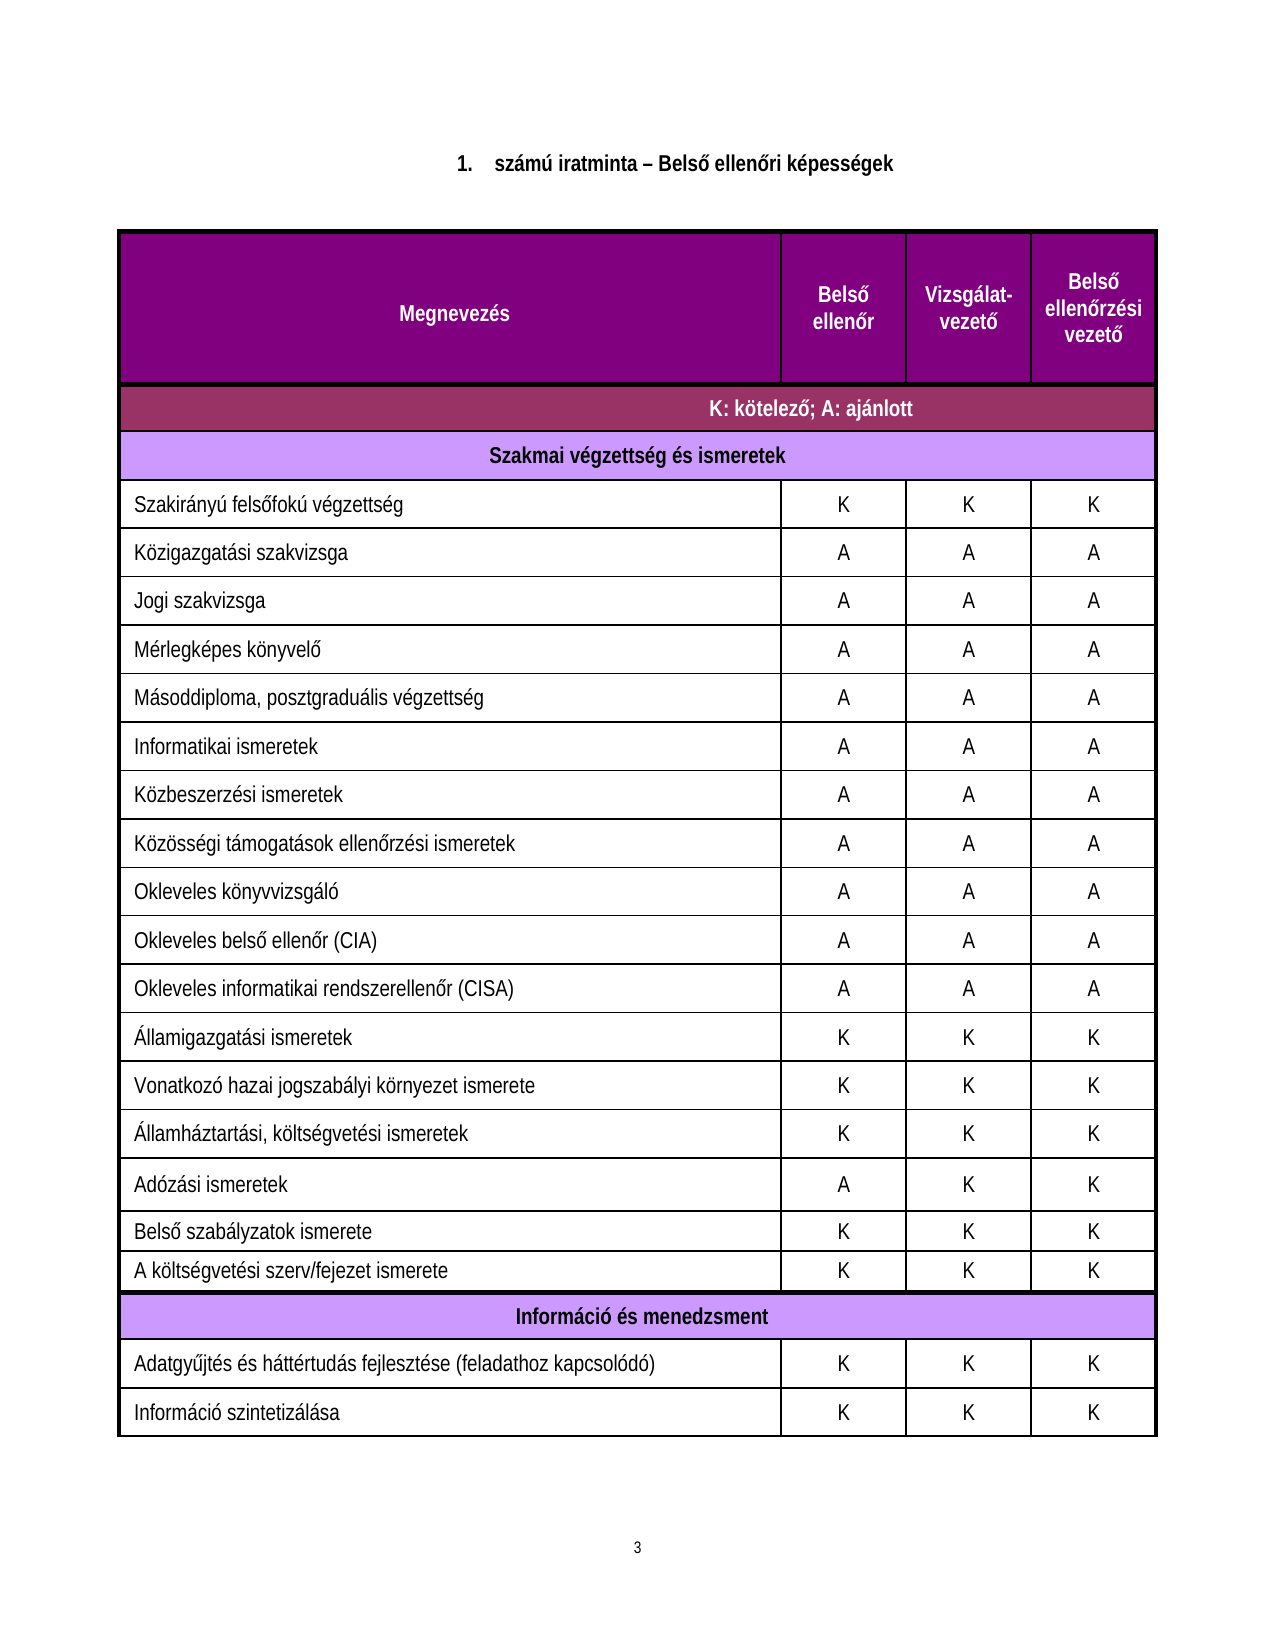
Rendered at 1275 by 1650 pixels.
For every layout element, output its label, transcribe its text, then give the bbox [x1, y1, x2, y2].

table_header Megnevezés [121, 234, 780, 382]
table_cell A [907, 577, 1030, 624]
table_cell Belső szabályzatok ismerete [121, 1212, 780, 1250]
table_cell K [1032, 1159, 1154, 1210]
table_cell K: kötelező; A: ajánlott [121, 387, 1154, 430]
table_cell A [782, 626, 905, 673]
table_cell A [782, 674, 905, 721]
table_cell K [1032, 1110, 1154, 1157]
table_cell Okleveles könyvvizsgáló [121, 868, 780, 915]
table_cell K [1032, 1252, 1154, 1290]
table_cell K [1032, 1013, 1154, 1060]
table_cell Közigazgatási szakvizsga [121, 529, 780, 576]
table_cell A [782, 965, 905, 1012]
table_header Belső ellenőr [782, 234, 905, 382]
table_cell K [907, 1159, 1030, 1210]
table_cell Szakirányú felsőfokú végzettség [121, 481, 780, 527]
table_cell A [782, 723, 905, 769]
table_cell K [782, 1062, 905, 1108]
table_cell A költségvetési szerv/fejezet ismerete [121, 1252, 780, 1290]
table_cell Mérlegképes könyvelő [121, 626, 780, 673]
table_cell K [907, 1389, 1030, 1435]
table_cell A [1032, 965, 1154, 1012]
table_cell K [1032, 481, 1154, 527]
table_cell K [907, 1212, 1030, 1250]
table_cell A [782, 820, 905, 866]
table_cell K [782, 1389, 905, 1435]
table_cell K [1032, 1062, 1154, 1108]
table_cell Közösségi támogatások ellenőrzési ismeretek [121, 820, 780, 866]
table_cell A [1032, 674, 1154, 721]
table_cell Információ szintetizálása [121, 1389, 780, 1435]
table_cell Jogi szakvizsga [121, 577, 780, 624]
subtitle számú iratminta – Belső ellenőri képességek [262, 150, 1088, 176]
table_cell A [1032, 577, 1154, 624]
table_cell Államháztartási, költségvetési ismeretek [121, 1110, 780, 1157]
table_cell Közbeszerzési ismeretek [121, 771, 780, 818]
table_cell A [907, 868, 1030, 915]
table_cell A [782, 577, 905, 624]
table_cell A [782, 916, 905, 963]
table_cell K [1032, 1340, 1154, 1387]
table_cell K [782, 1212, 905, 1250]
table_cell Okleveles belső ellenőr (CIA) [121, 916, 780, 963]
table_cell K [907, 1252, 1030, 1290]
table_header Vizsgálat-vezető [907, 234, 1030, 382]
table_cell A [907, 723, 1030, 769]
table_cell A [782, 771, 905, 818]
table_cell Államigazgatási ismeretek [121, 1013, 780, 1060]
table_cell K [907, 481, 1030, 527]
table_cell A [907, 820, 1030, 866]
table_cell Okleveles informatikai rendszerellenőr (CISA) [121, 965, 780, 1012]
table_cell A [782, 529, 905, 576]
table_cell A [1032, 820, 1154, 866]
table_cell A [907, 771, 1030, 818]
table_cell A [907, 674, 1030, 721]
table_cell K [1032, 1212, 1154, 1250]
table_cell K [782, 1252, 905, 1290]
table_cell Szakmai végzettség és ismeretek [121, 432, 1154, 479]
table_cell Információ és menedzsment [121, 1295, 1154, 1338]
table_cell A [1032, 916, 1154, 963]
table_cell A [907, 626, 1030, 673]
table_cell A [907, 916, 1030, 963]
table_cell A [782, 868, 905, 915]
table_cell K [782, 1340, 905, 1387]
table_cell K [782, 1110, 905, 1157]
table_header Belső ellenőrzési vezető [1032, 234, 1154, 382]
table_cell Adózási ismeretek [121, 1159, 780, 1210]
table_cell K [1032, 1389, 1154, 1435]
table_cell K [782, 1013, 905, 1060]
table_cell K [782, 481, 905, 527]
table_cell K [907, 1340, 1030, 1387]
table_cell Adatgyűjtés és háttértudás fejlesztése (feladathoz kapcsolódó) [121, 1340, 780, 1387]
table_cell A [1032, 723, 1154, 769]
table_cell K [907, 1013, 1030, 1060]
table_cell Informatikai ismeretek [121, 723, 780, 769]
table_cell A [1032, 868, 1154, 915]
table_cell A [1032, 626, 1154, 673]
table_cell K [907, 1062, 1030, 1108]
table_cell Vonatkozó hazai jogszabályi környezet ismerete [121, 1062, 780, 1108]
table_cell A [1032, 529, 1154, 576]
table_cell Másoddiploma, posztgraduális végzettség [121, 674, 780, 721]
table_cell A [782, 1159, 905, 1210]
table_cell A [907, 529, 1030, 576]
table_cell K [907, 1110, 1030, 1157]
table_cell A [1032, 771, 1154, 818]
table_cell A [907, 965, 1030, 1012]
